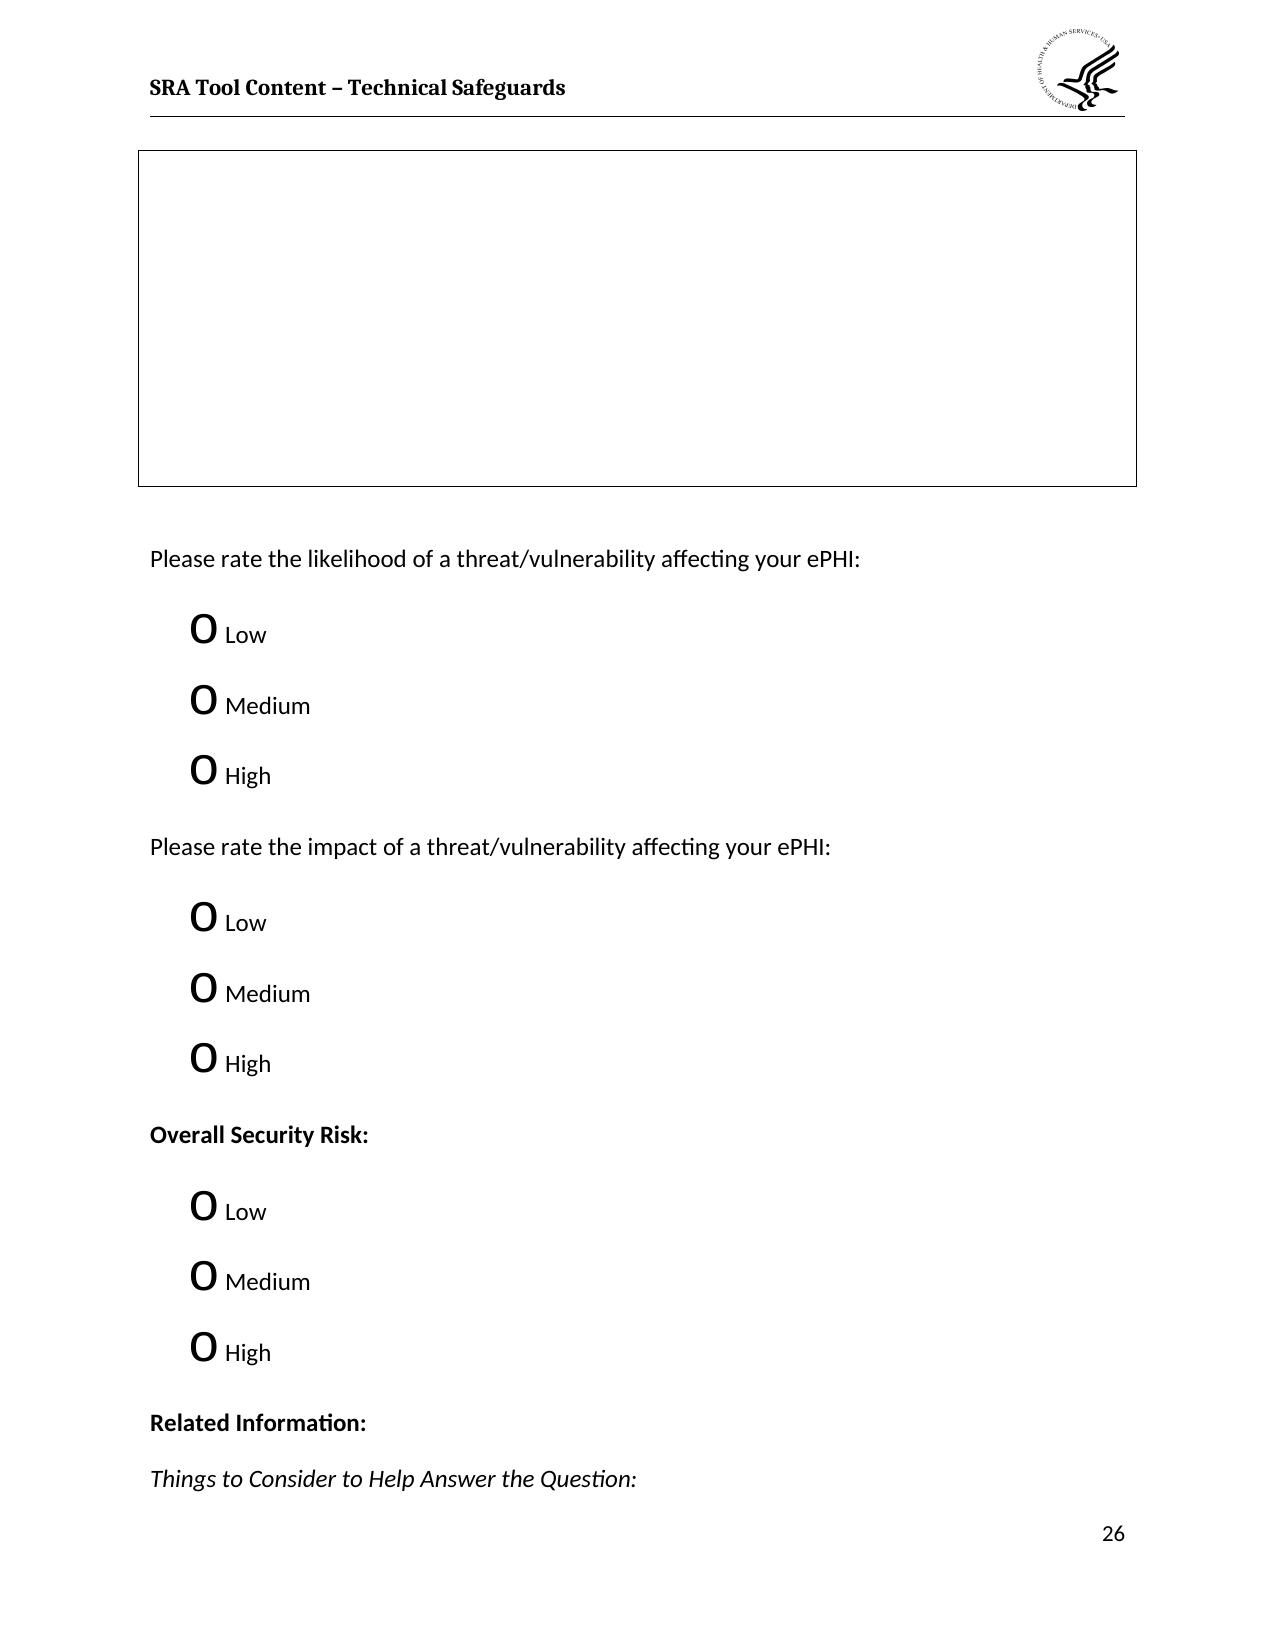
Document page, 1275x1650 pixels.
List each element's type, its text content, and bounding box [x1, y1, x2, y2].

list High [187, 1028, 1125, 1089]
text Overall Security Risk: [150, 1119, 1125, 1150]
text Please rate the likelihood of a threat/vulnerability affecting your ePHI: [150, 543, 1125, 573]
text Things to Consider to Help Answer the Question: [150, 1463, 1125, 1494]
text Please rate the impact of a threat/vulnerability affecting your ePHI: [150, 831, 1125, 861]
list Low [187, 1175, 1125, 1236]
list Low [187, 598, 1125, 660]
list Medium [187, 1246, 1125, 1307]
list Low [187, 887, 1125, 948]
picture [1037, 29, 1119, 111]
list Medium [187, 957, 1125, 1019]
text Related Information: [150, 1407, 1125, 1438]
list High [187, 1316, 1125, 1377]
list High [187, 739, 1125, 801]
list Medium [187, 669, 1125, 730]
table_header [139, 151, 1136, 486]
